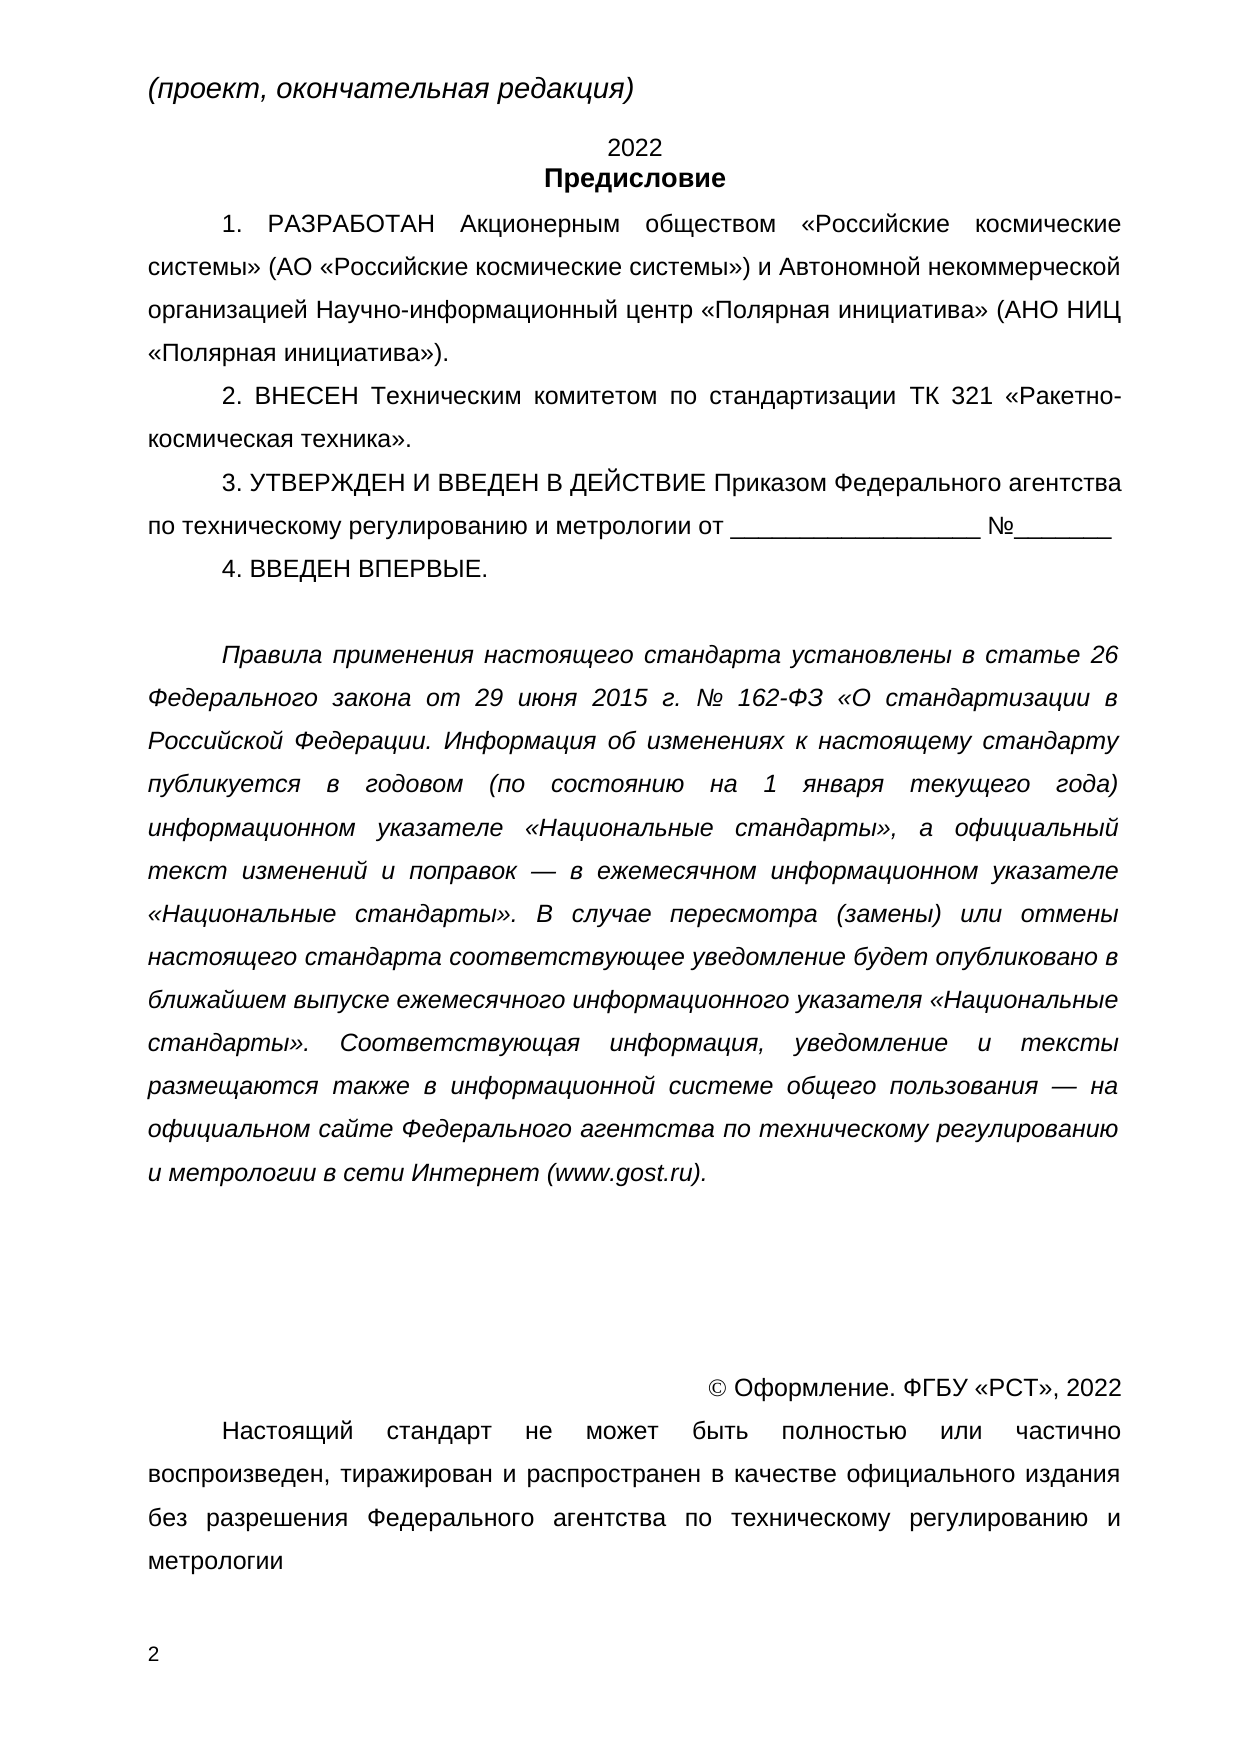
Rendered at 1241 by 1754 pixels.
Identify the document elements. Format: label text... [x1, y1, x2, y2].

text 2. ВНЕСЕН Техническим комитетом по стандартизации ТК 321 «Ракетно-космическая техника». [148, 381, 1122, 453]
text Настоящий стандарт не может быть полностью или частично воспроизведен, тиражирован и распространен в качестве официального издания без разрешения Федерального агентства по техническому регулированию и метрологии [148, 1416, 1122, 1574]
text 1. РАЗРАБОТАН Акционерным обществом «Российские космические системы» (АО «Российские космические системы») и Автономной некоммерческой организацией Научно-информационный центр «Полярная инициатива» (АНО НИЦ «Полярная инициатива»). [148, 209, 1122, 367]
text Оформление. ФГБУ «РСТ», 2022 [148, 1373, 1122, 1402]
text Предисловие [148, 162, 1122, 193]
text 3. УТВЕРЖДЕН И ВВЕДЕН В ДЕЙСТВИЕ Приказом Федерального агентства по техническому регулированию и метрологии от __________________ №_______ [148, 467, 1122, 539]
text 2022 [148, 133, 1122, 162]
text 4. ВВЕДЕН ВПЕРВЫЕ. [148, 554, 1122, 582]
text Правила применения настоящего стандарта установлены в статье 26 Федерального закона от 29 июня 2015 г. № 162-ФЗ «О стандартизации в Российской Федерации. Информация об изменениях к настоящему стандарту публикуется в годовом (по состоянию на 1 января текущего года) информационном указателе «Национальные стандарты», а официальный текст изменений и поправок — в ежемесячном информационном указателе «Национальные стандарты». В случае пересмотра (замены) или отмены настоящего стандарта соответствующее уведомление будет опубликовано в ближайшем выпуске ежемесячного информационного указателя «Национальные стандарты». Соответствующая информация, уведомление и тексты размещаются также в информационной системе общего пользования — на официальном сайте Федерального агентства по техническому регулированию и метрологии в сети Интернет (www.gost.ru). [148, 640, 1122, 1186]
